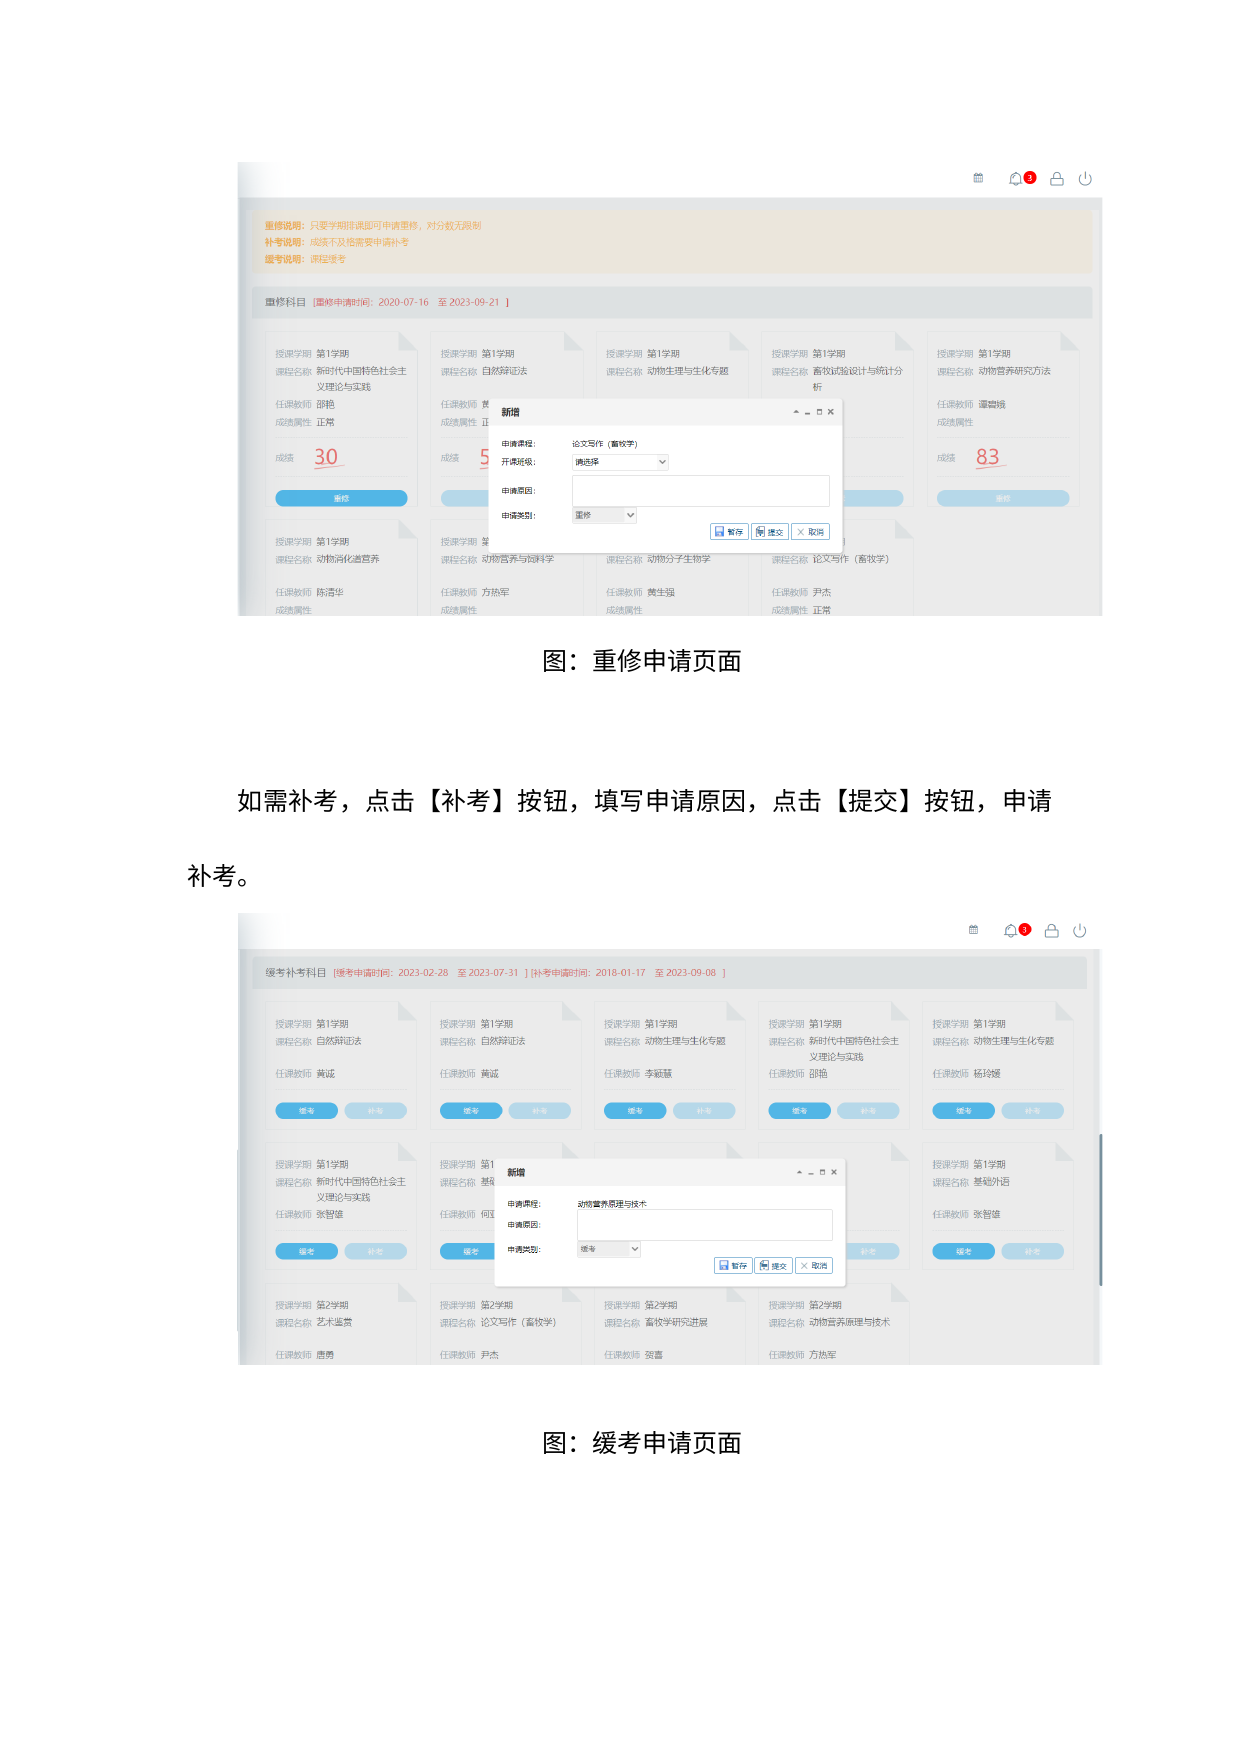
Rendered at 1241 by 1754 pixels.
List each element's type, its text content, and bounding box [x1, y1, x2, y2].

picture [237, 162, 1103, 616]
picture [237, 913, 1103, 1365]
text 如需补考，点击【补考】按钮，填写申请原因，点击【提交】按钮，申请补考。 [187, 767, 1053, 907]
